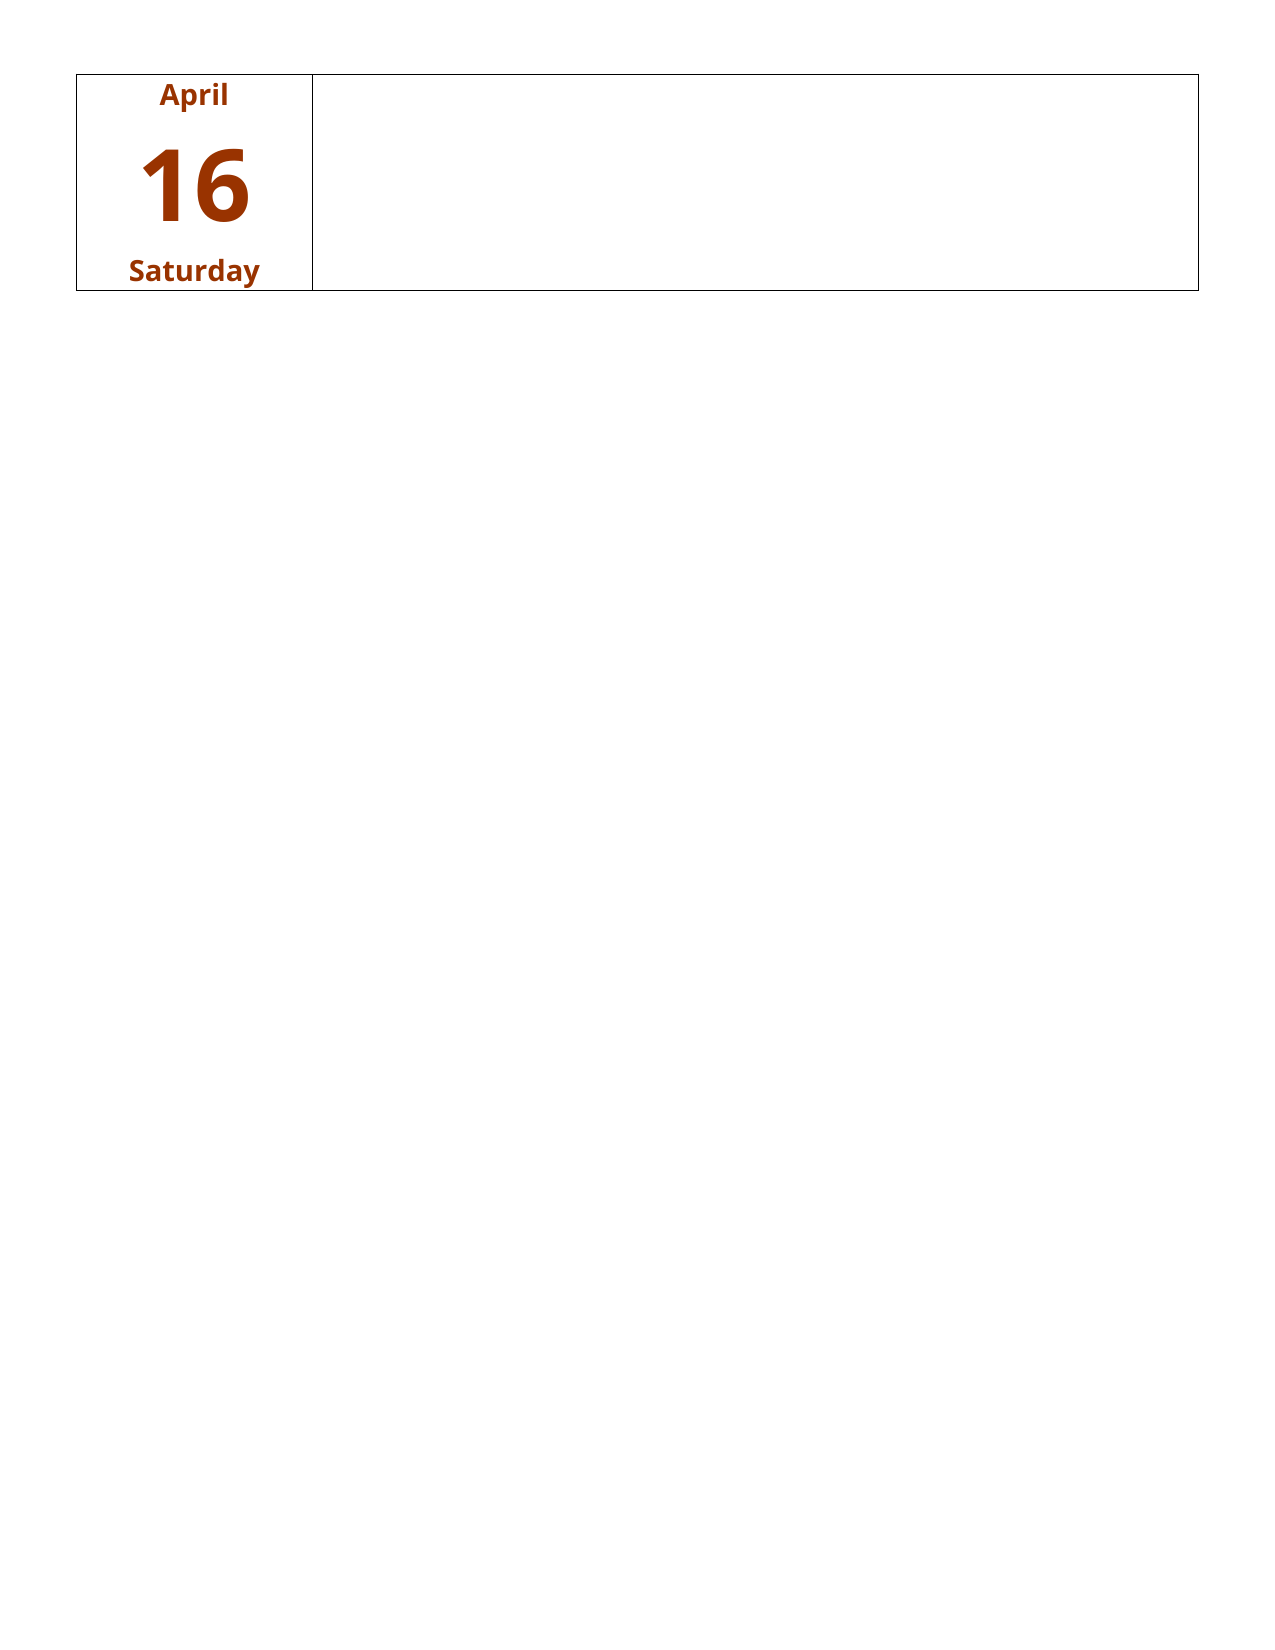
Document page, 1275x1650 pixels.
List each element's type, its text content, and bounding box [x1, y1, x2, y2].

table_cell [313, 75, 1198, 290]
table_cell April 16 Saturday [77, 75, 312, 290]
